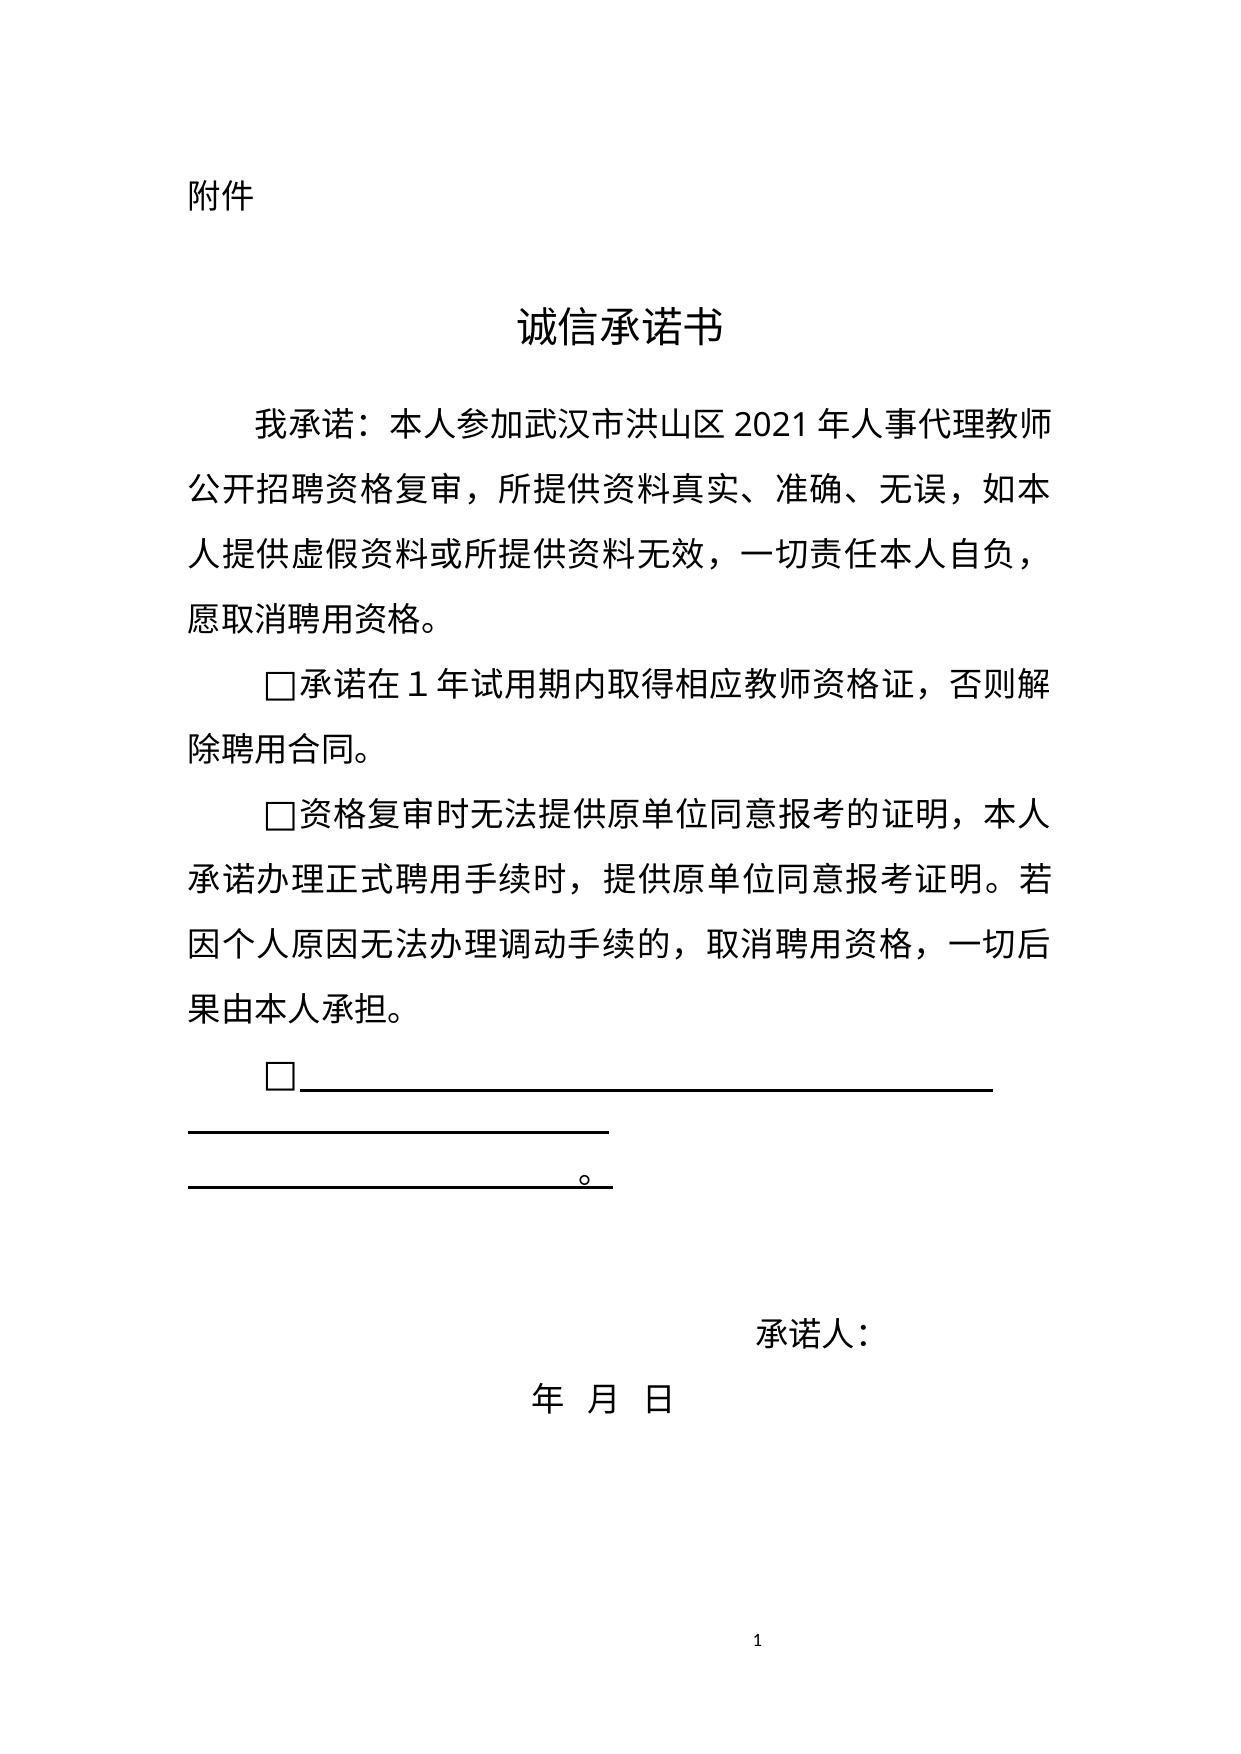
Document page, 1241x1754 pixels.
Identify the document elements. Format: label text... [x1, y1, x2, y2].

text 诚信承诺书 [187, 292, 1053, 357]
text 年 月 日 [187, 1364, 1053, 1429]
text 。 [187, 1137, 1053, 1202]
text □承诺在１年试用期内取得相应教师资格证，否则解除聘用合同。 [187, 649, 1053, 779]
text 附件 [187, 162, 1053, 227]
text □资格复审时无法提供原单位同意报考的证明，本人承诺办理正式聘用手续时，提供原单位同意报考证明。若因个人原因无法办理调动手续的，取消聘用资格，一切后果由本人承担。 [187, 779, 1053, 1039]
text 我承诺：本人参加武汉市洪山区2021年人事代理教师公开招聘资格复审，所提供资料真实、准确、无误，如本人提供虚假资料或所提供资料无效，一切责任本人自负，愿取消聘用资格。 [187, 389, 1053, 649]
text 承诺人： [187, 1299, 1053, 1364]
